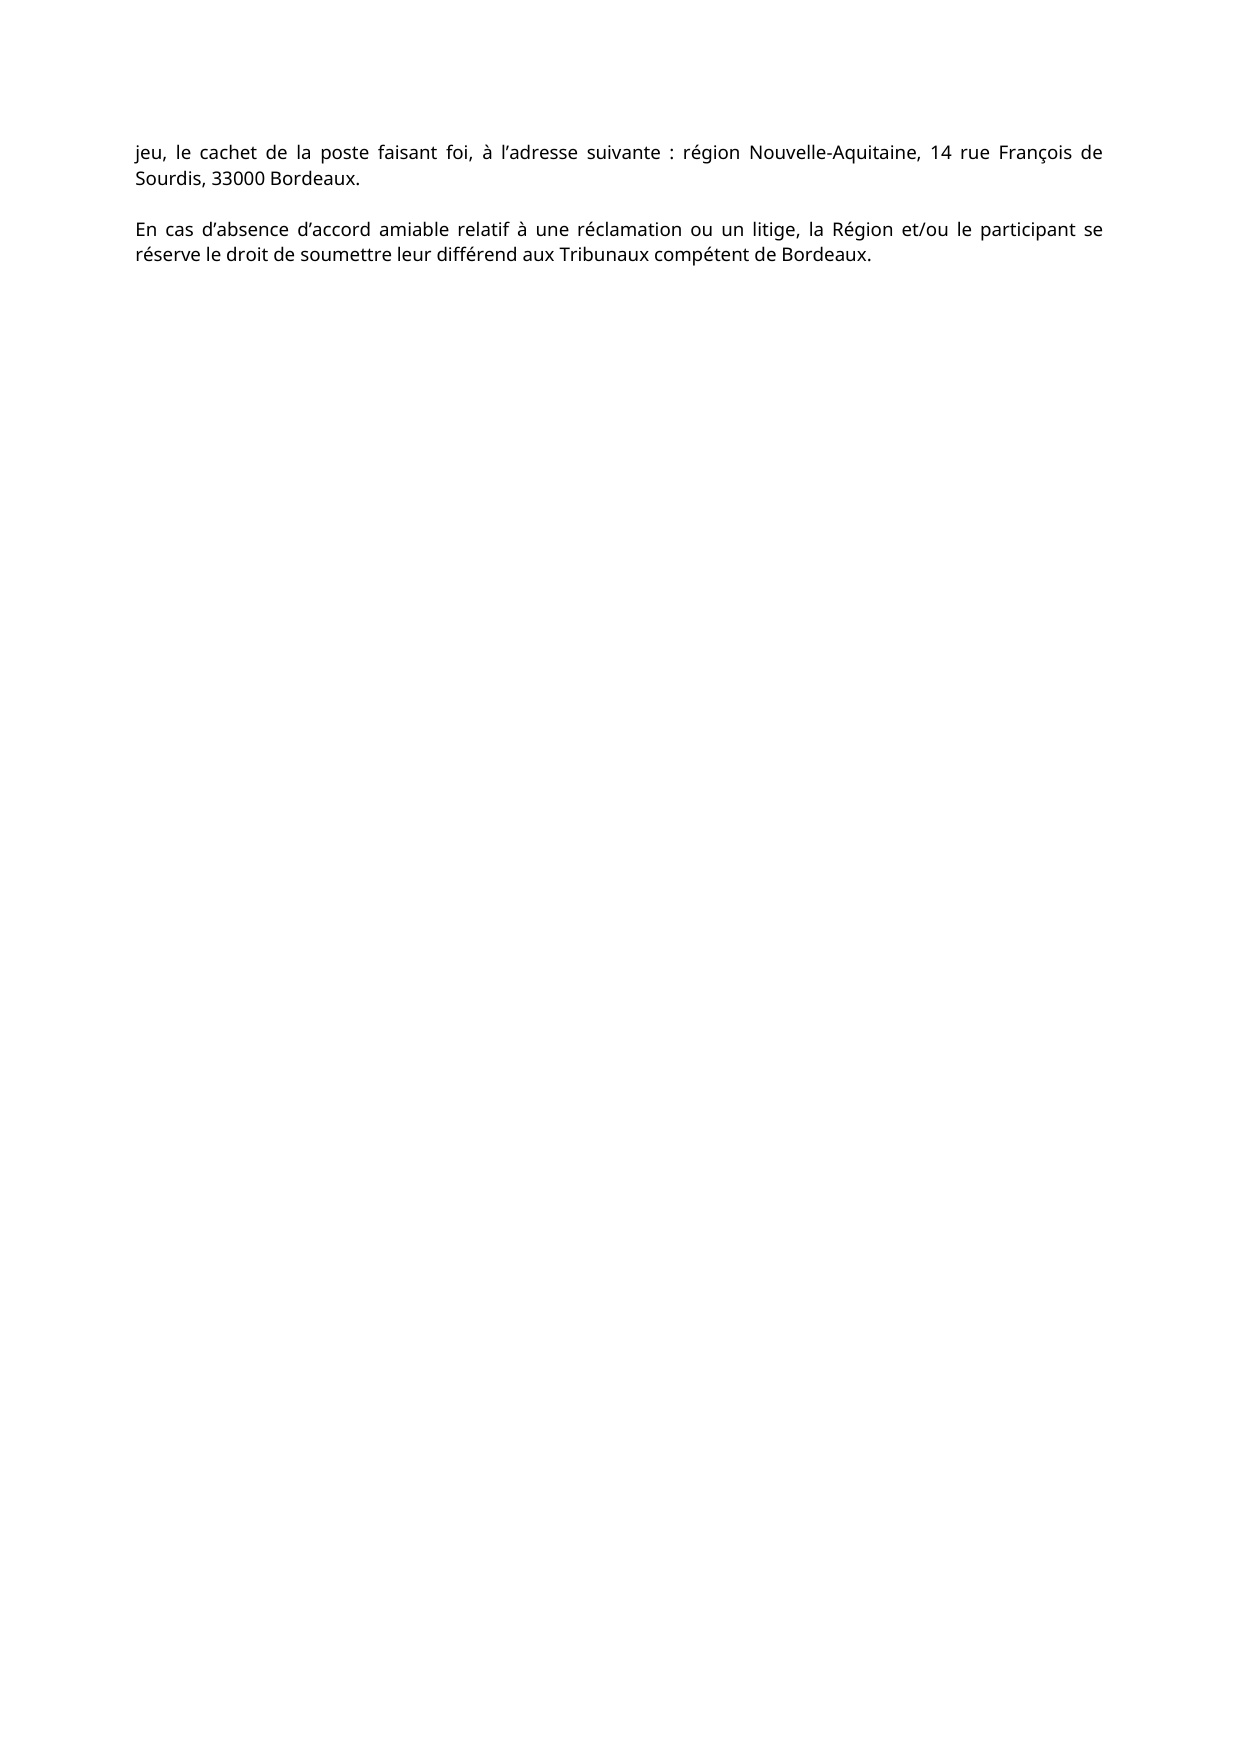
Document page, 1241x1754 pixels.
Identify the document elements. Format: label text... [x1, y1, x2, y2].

text En cas d’absence d’accord amiable relatif à une réclamation ou un litige, la Région et/ou le participant se réserve le droit de soumettre leur différend aux Tribunaux compétent de Bordeaux. [135, 216, 1105, 267]
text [135, 139, 1105, 190]
